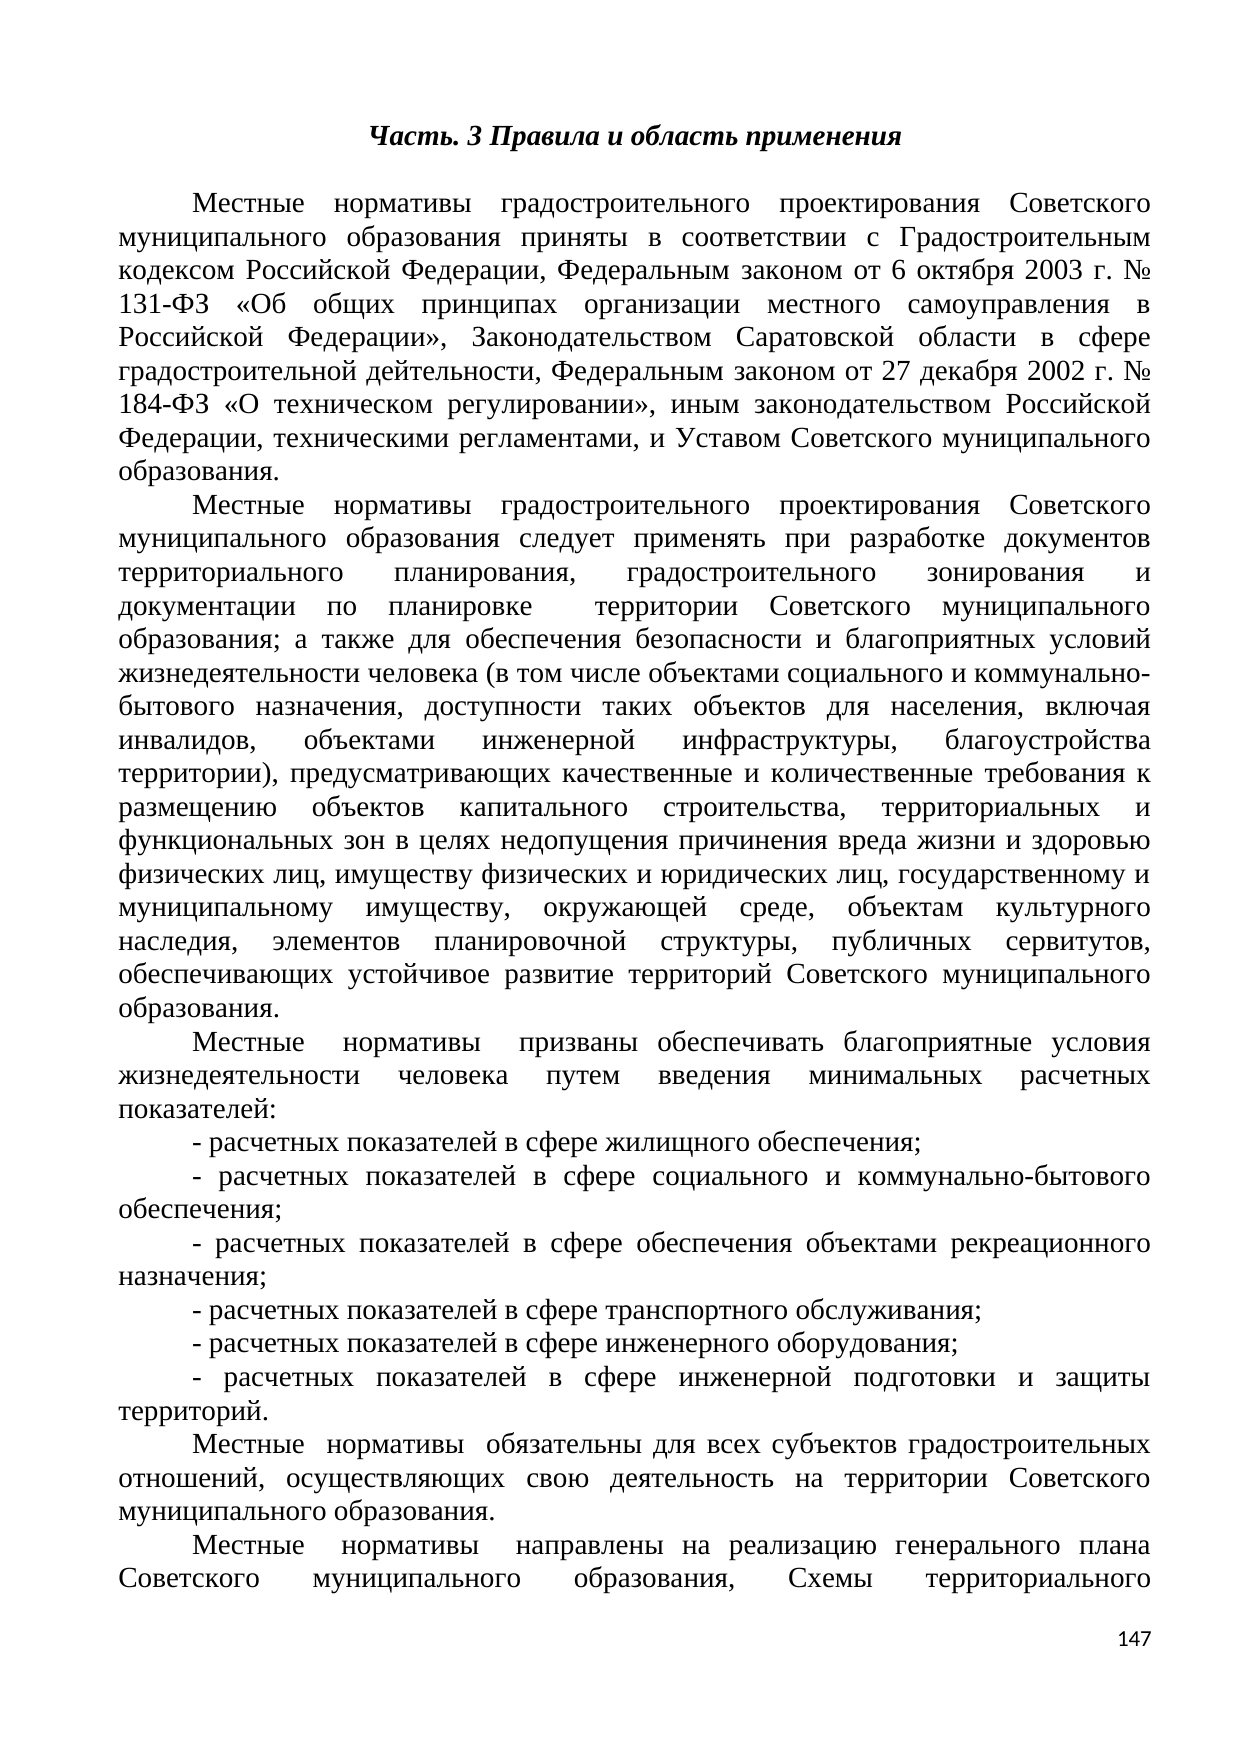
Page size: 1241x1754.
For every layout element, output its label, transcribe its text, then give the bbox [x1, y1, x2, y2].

text Местные нормативы обязательны для всех субъектов градостроительных отношений, осуществляющих свою деятельность на территории Советского муниципального образования. [118, 1426, 1152, 1527]
text - расчетных показателей в сфере обеспечения объектами рекреационного назначения; [118, 1225, 1152, 1292]
text Местные нормативы градостроительного проектирования Советского муниципального образования приняты в соответствии с Градостроительным кодексом Российской Федерации, Федеральным законом от 6 октября 2003 г. № 131-ФЗ «Об общих принципах организации местного самоуправления в Российской Федерации», Законодательством Саратовской области в сфере градостроительной дейтельности, Федеральным законом от 27 декабря 2002 г. № 184-ФЗ «О техническом регулировании», иным законодательством Российской Федерации, техническими регламентами, и Уставом Советского муниципального образования. [118, 185, 1152, 487]
text Часть. 3 Правила и область применения [118, 118, 1152, 152]
text - расчетных показателей в сфере транспортного обслуживания; [118, 1292, 1152, 1326]
text - расчетных показателей в сфере жилищного обеспечения; [118, 1124, 1152, 1158]
text - расчетных показателей в сфере социального и коммунально-бытового обеспечения; [118, 1158, 1152, 1225]
text - расчетных показателей в сфере инженерной подготовки и защиты территорий. [118, 1359, 1152, 1426]
text Местные нормативы градостроительного проектирования Советского муниципального образования следует применять при разработке документов территориального планирования, градостроительного зонирования и документации по планировке территории Советского муниципального образования; а также для обеспечения безопасности и благоприятных условий жизнедеятельности человека (в том числе объектами социального и коммунально-бытового назначения, доступности таких объектов для населения, включая инвалидов, объектами инженерной инфраструктуры, благоустройства территории), предусматривающих качественные и количественные требования к размещению объектов капитального строительства, территориальных и функциональных зон в целях недопущения причинения вреда жизни и здоровью физических лиц, имуществу физических и юридических лиц, государственному и муниципальному имуществу, окружающей среде, объектам культурного наследия, элементов планировочной структуры, публичных сервитутов, обеспечивающих устойчивое развитие территорий Советского муниципального образования. [118, 487, 1152, 1024]
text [118, 1527, 1152, 1594]
text Местные нормативы призваны обеспечивать благоприятные условия жизнедеятельности человека путем введения минимальных расчетных показателей: [118, 1024, 1152, 1124]
text - расчетных показателей в сфере инженерного оборудования; [118, 1326, 1152, 1359]
